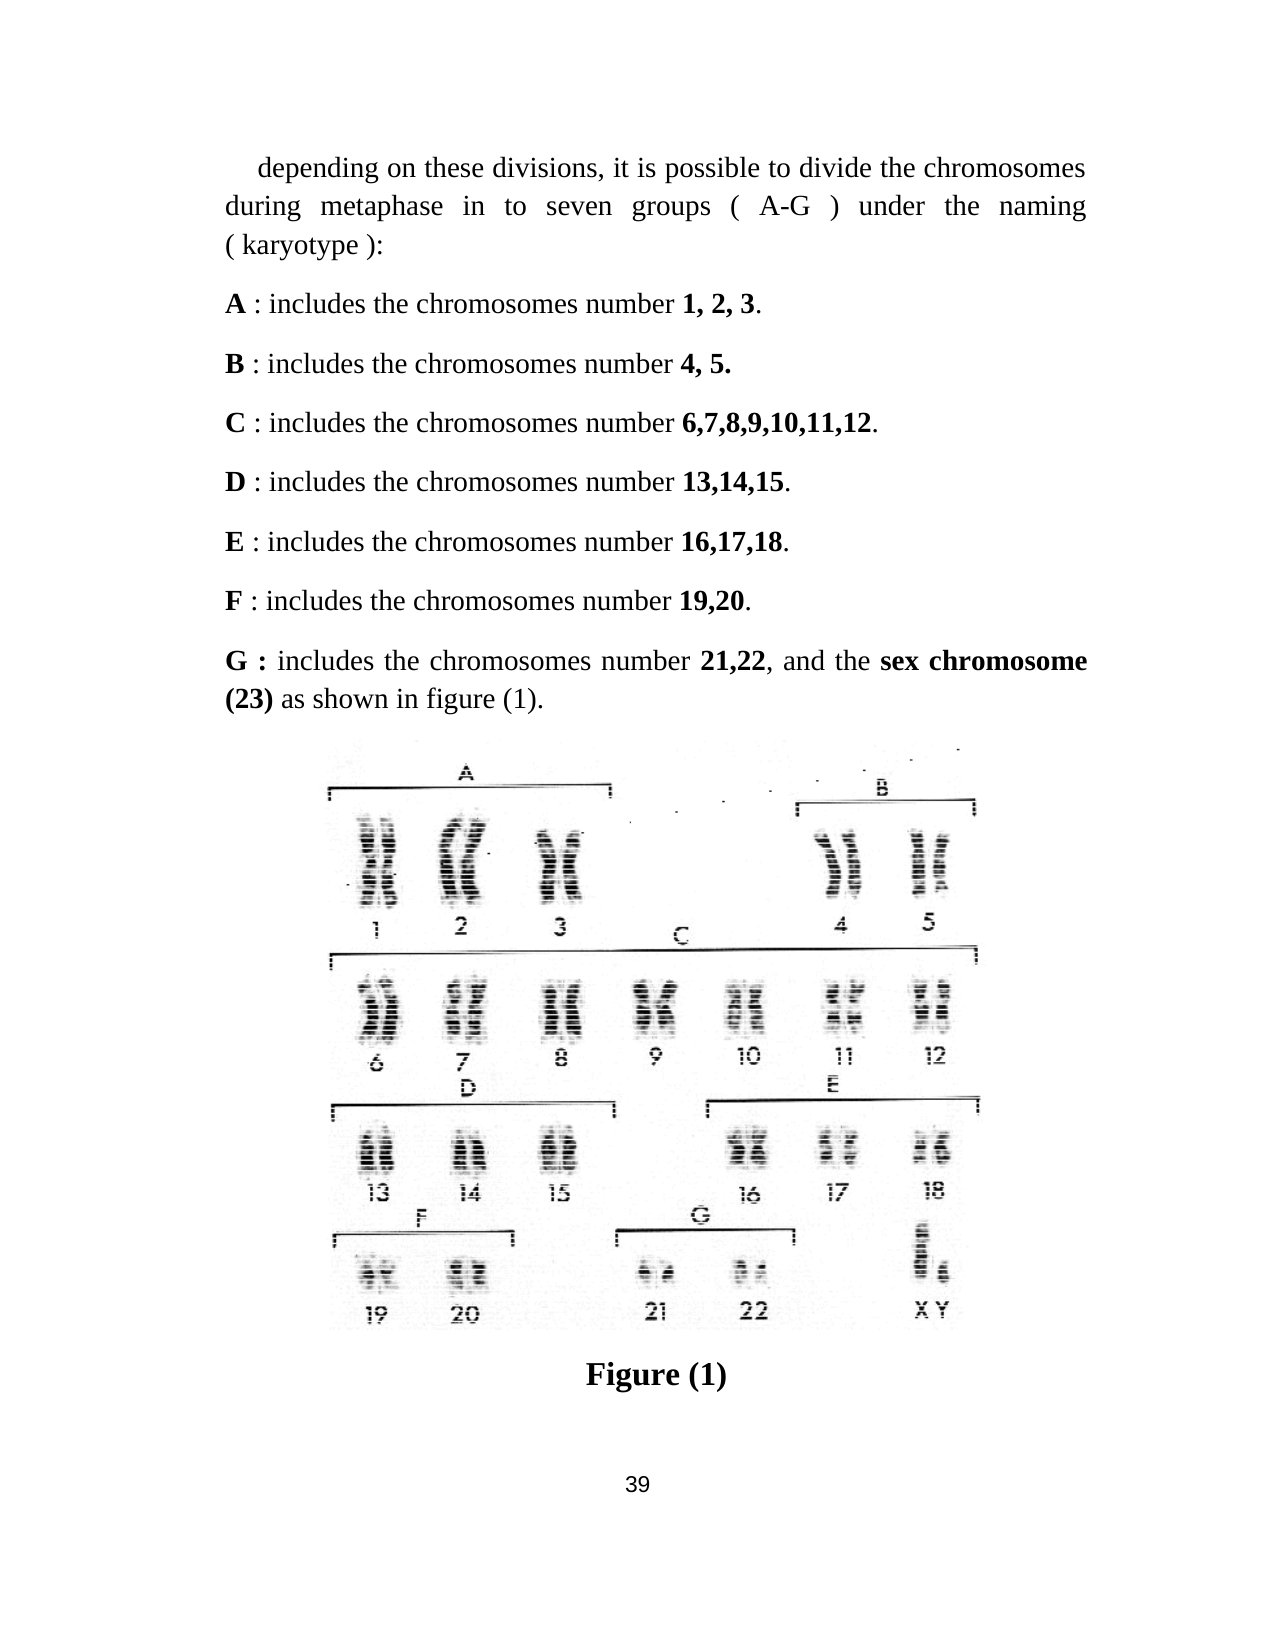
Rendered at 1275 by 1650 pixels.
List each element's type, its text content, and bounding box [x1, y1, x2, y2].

text F : includes the chromosomes number 19,20. [225, 583, 1087, 617]
text A : includes the chromosomes number 1, 2, 3. [225, 286, 1087, 320]
text C : includes the chromosomes number 6,7,8,9,10,11,12. [225, 405, 1087, 439]
text depending on these divisions, it is possible to divide the chromosomes during metaphase in to seven groups ( A-G ) under the naming ( karyotype ): [225, 150, 1087, 261]
picture [309, 740, 1004, 1330]
text B : includes the chromosomes number 4, 5. [225, 346, 1087, 379]
text Figure (1) [225, 1355, 1087, 1393]
text G : includes the chromosomes number 21,22, and the sex chromosome (23) as shown in figure (1). [225, 643, 1087, 715]
text D : includes the chromosomes number 13,14,15. [225, 464, 1087, 498]
text E : includes the chromosomes number 16,17,18. [225, 524, 1087, 557]
